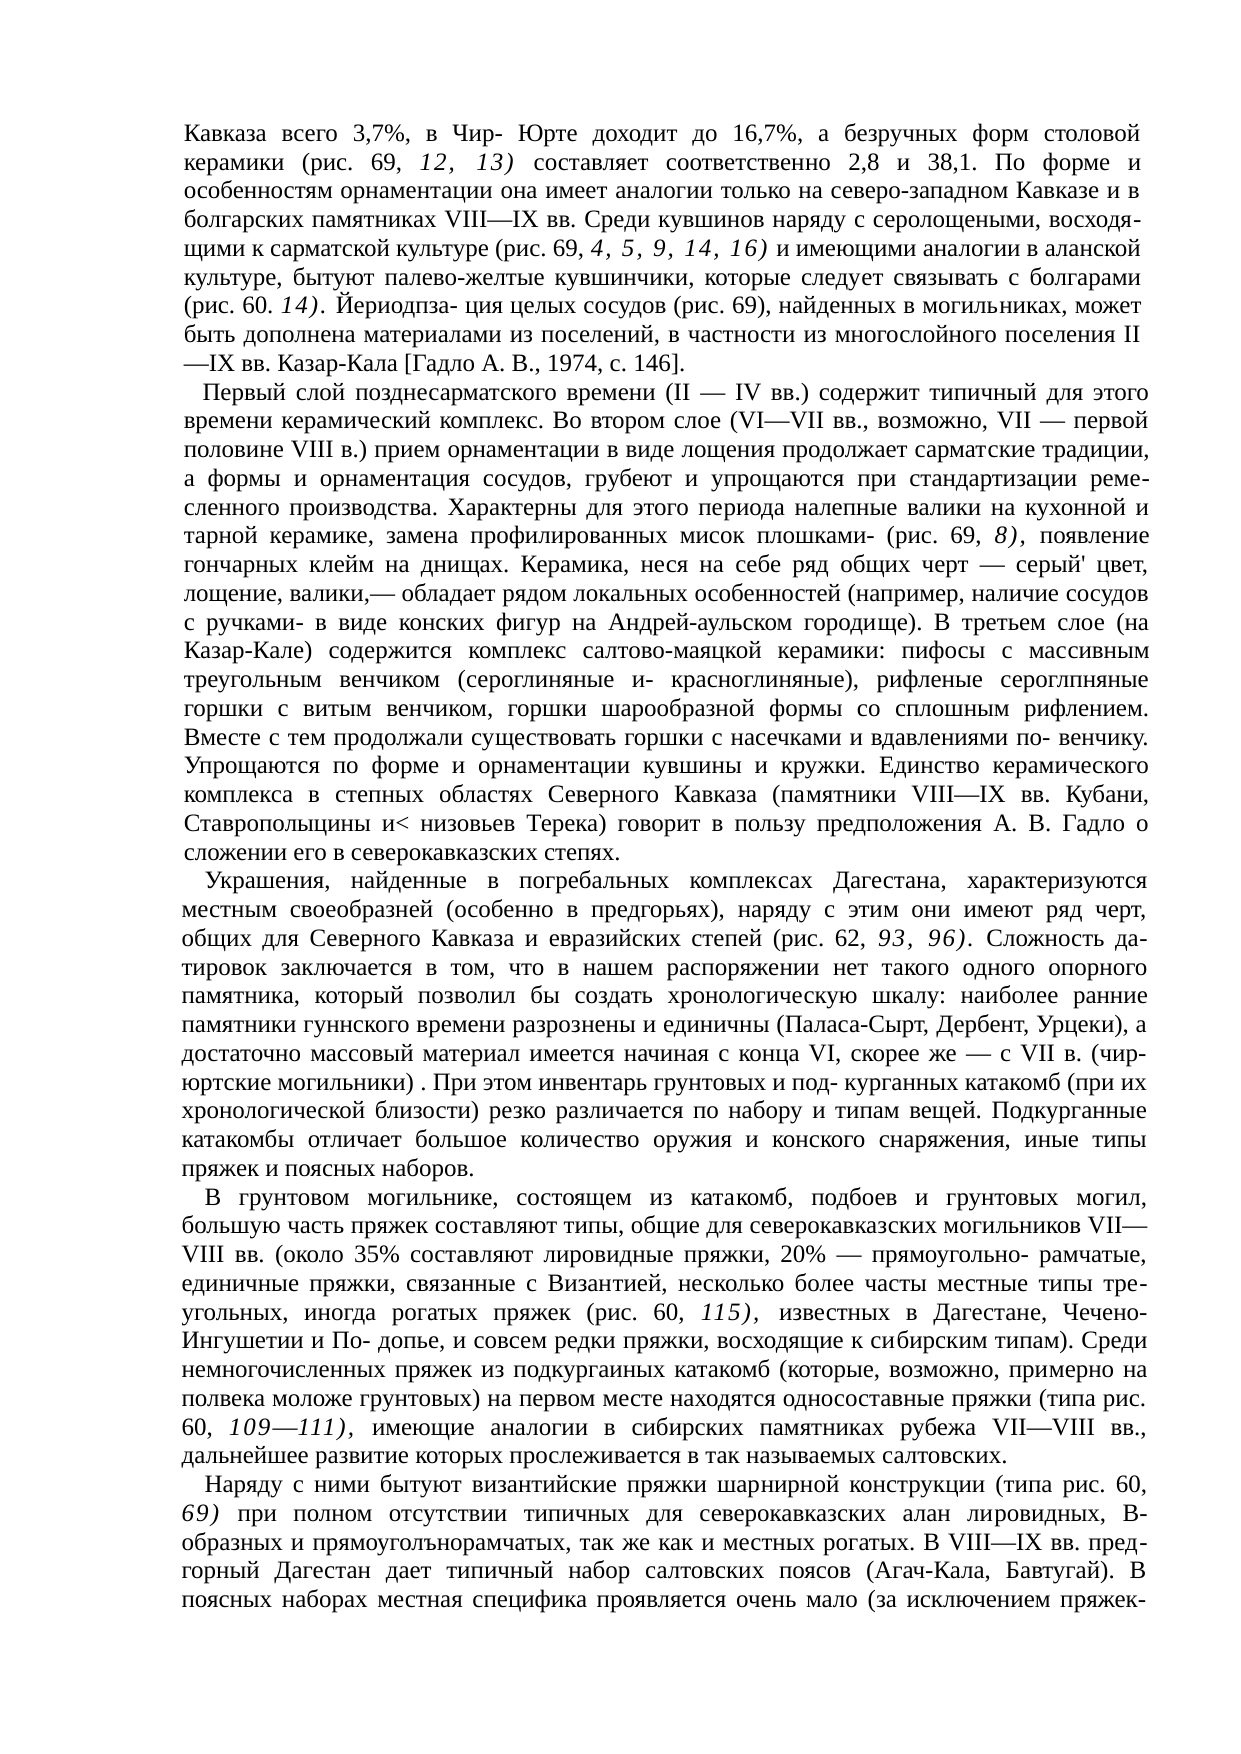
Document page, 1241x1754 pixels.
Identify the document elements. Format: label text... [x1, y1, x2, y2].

text Украшения, найденные в погребальных комплексах Дагестана, характеризуются местным своеобразней (особенно в предгорьях), наряду с этим они имеют ряд черт, общих для Северного Кавказа и евразийских степей (рис. 62, 93, 96). Сложность датировок заключается в том, что в нашем распоряжении нет такого одного опорного памятника, который позволил бы создать хронологическую шкалу: наиболее ранние памятники гуннского времени разрознены и единичны (Паласа-Сырт, Дербент, Урцеки), а достаточно массовый материал имеется начиная с конца VI, скорее же — с VII в. (чир-юртские могильники) . При этом инвентарь грунтовых и под- курганных катакомб (при их хронологической близости) резко различается по набору и типам вещей. Подкурганные катакомбы отличает большое количество оружия и конского снаряжения, иные типы пряжек и поясных наборов. [181, 866, 1147, 1182]
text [183, 118, 1141, 377]
text В грунтовом могильнике, состоящем из катакомб, подбоев и грунтовых могил, большую часть пряжек составляют типы, общие для северокавказских могильников VII—VIII вв. (около 35% составляют лировидные пряжки, 20% — прямоугольно- рамчатые, единичные пряжки, связанные с Византией, несколько более часты местные типы треугольных, иногда рогатых пряжек (рис. 60, 115), известных в Дагестане, Чечено-Ингушетии и По- допье, и совсем редки пряжки, восходящие к сибирским типам). Среди немногочисленных пряжек из подкургаиных катакомб (которые, возможно, примерно на полвека моложе грунтовых) на первом месте находятся односоставные пряжки (типа рис. 60, 109—111), имеющие аналогии в сибирских памятниках рубежа VII—VIII вв., дальнейшее развитие которых прослеживается в так называемых салтовских. [181, 1182, 1147, 1469]
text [181, 1469, 1147, 1613]
text Первый слой позднесарматского времени (II — IV вв.) содержит типичный для этого времени керамический комплекс. Во втором слое (VI—VII вв., возможно, VII — первой половине VIII в.) прием орнаментации в виде лощения продолжает сарматские традиции, а формы и орнаментация сосудов, грубеют и упрощаются при стандартизации ремесленного производства. Характерны для этого периода налепные валики на кухонной и тарной керамике, замена профилированных мисок плошками- (рис. 69, 8), появление гончарных клейм на днищах. Керамика, неся на себе ряд общих черт — серый' цвет, лощение, валики,— обладает рядом локальных особенностей (например, наличие сосудов с ручками- в виде конских фигур на Андрей-аульском городище). В третьем слое (на Казар-Кале) содержится комплекс салтово-маяцкой керамики: пифосы с массивным треугольным венчиком (сероглиняные и- красноглиняные), рифленые сероглпняные горшки с витым венчиком, горшки шарообразной формы со сплошным рифлением. Вместе с тем продолжали существовать горшки с насечками и вдавлениями по- венчику. Упрощаются по форме и орнаментации кувшины и кружки. Единство керамического комплекса в степных областях Северного Кавказа (памятники VIII—IX вв. Кубани, Ставрополыцины и< низовьев Терека) говорит в пользу предположения А. В. Гадло о сложении его в северокавказских степях. [183, 377, 1149, 866]
